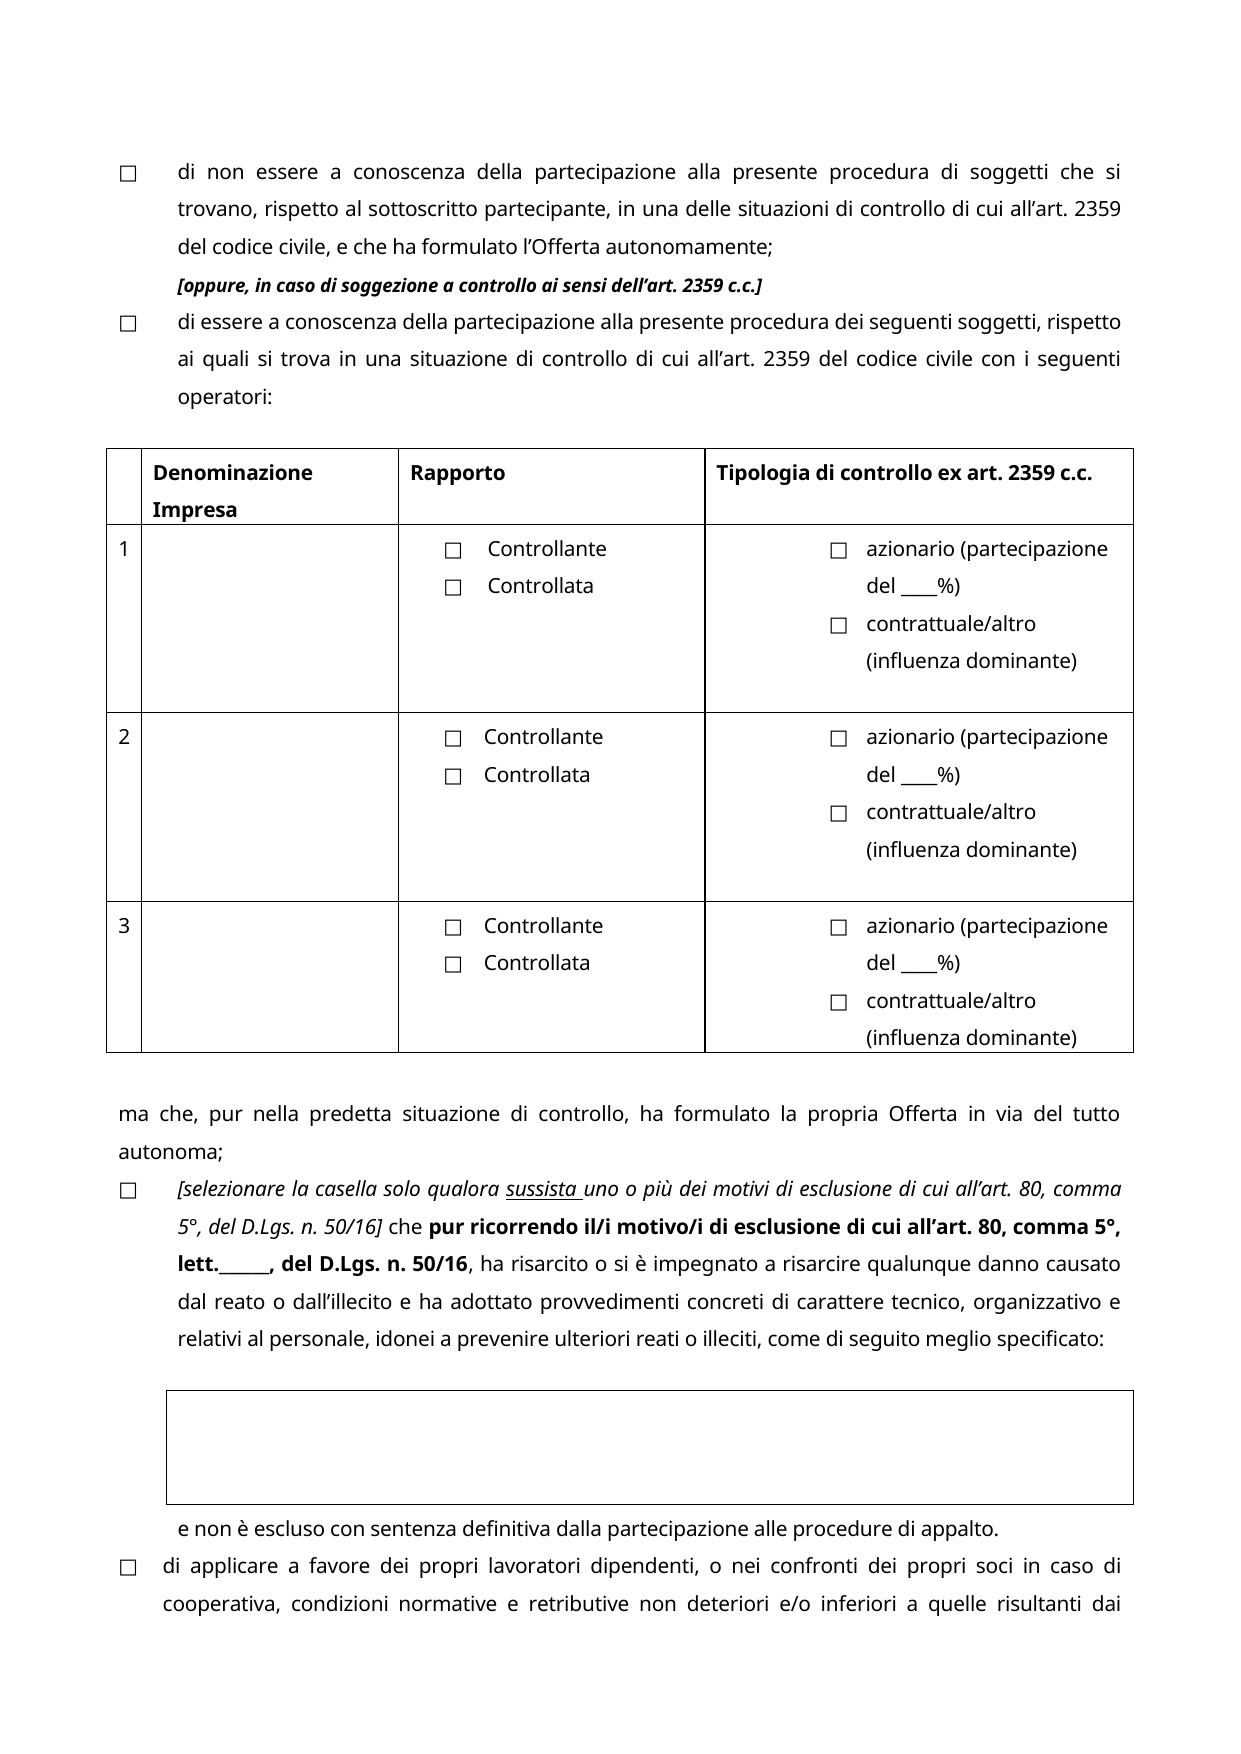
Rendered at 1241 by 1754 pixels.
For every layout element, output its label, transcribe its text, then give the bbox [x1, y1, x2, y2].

table_header [107, 449, 141, 524]
table_header Tipologia di controllo ex art. 2359 c.c. [706, 449, 1133, 524]
table_cell [142, 713, 398, 901]
text e non è escluso con sentenza definitiva dalla partecipazione alle procedure di appalto. [118, 1505, 1122, 1542]
table_header [167, 1391, 1133, 1504]
table_cell 1 [107, 525, 141, 712]
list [118, 1542, 1122, 1617]
table_cell Controllante Controllata [399, 713, 704, 901]
table_header Rapporto [399, 449, 704, 524]
table_cell azionario (partecipazione del ____%) contrattuale/altro (influenza dominante) [706, 713, 1133, 901]
table_cell azionario (partecipazione del ____%) contrattuale/altro (influenza dominante) [706, 525, 1133, 712]
table_cell azionario (partecipazione del ____%) contrattuale/altro (influenza dominante) [706, 902, 1133, 1052]
list di non essere a conoscenza della partecipazione alla presente procedura di soggetti che si trovano, rispetto al sottoscritto partecipante, in una delle situazioni di controllo di cui all’art. 2359 del codice civile, e che ha formulato l’Offerta autonomamente; [118, 148, 1122, 260]
table_cell [142, 525, 398, 712]
text ma che, pur nella predetta situazione di controllo, ha formulato la propria Offerta in via del tutto autonoma; [118, 1090, 1122, 1165]
table_header Denominazione Impresa [142, 449, 398, 524]
table_cell 3 [107, 902, 141, 1052]
table_cell Controllante Controllata [399, 902, 704, 1052]
list [selezionare la casella solo qualora sussista uno o più dei motivi di esclusione di cui all’art. 80, comma 5°, del D.Lgs. n. 50/16] che pur ricorrendo il/i motivo/i di esclusione di cui all’art. 80, comma 5°, lett.______, del D.Lgs. n. 50/16, ha risarcito o si è impegnato a risarcire qualunque danno causato dal reato o dall’illecito e ha adottato provvedimenti concreti di carattere tecnico, organizzativo e relativi al personale, idonei a prevenire ulteriori reati o illeciti, come di seguito meglio specificato: [118, 1165, 1122, 1353]
text [oppure, in caso di soggezione a controllo ai sensi dell’art. 2359 c.c.] [118, 260, 1122, 298]
list di essere a conoscenza della partecipazione alla presente procedura dei seguenti soggetti, rispetto ai quali si trova in una situazione di controllo di cui all’art. 2359 del codice civile con i seguenti operatori: [118, 298, 1122, 410]
table_cell [142, 902, 398, 1052]
table_cell 2 [107, 713, 141, 901]
table_cell Controllante Controllata [399, 525, 704, 712]
